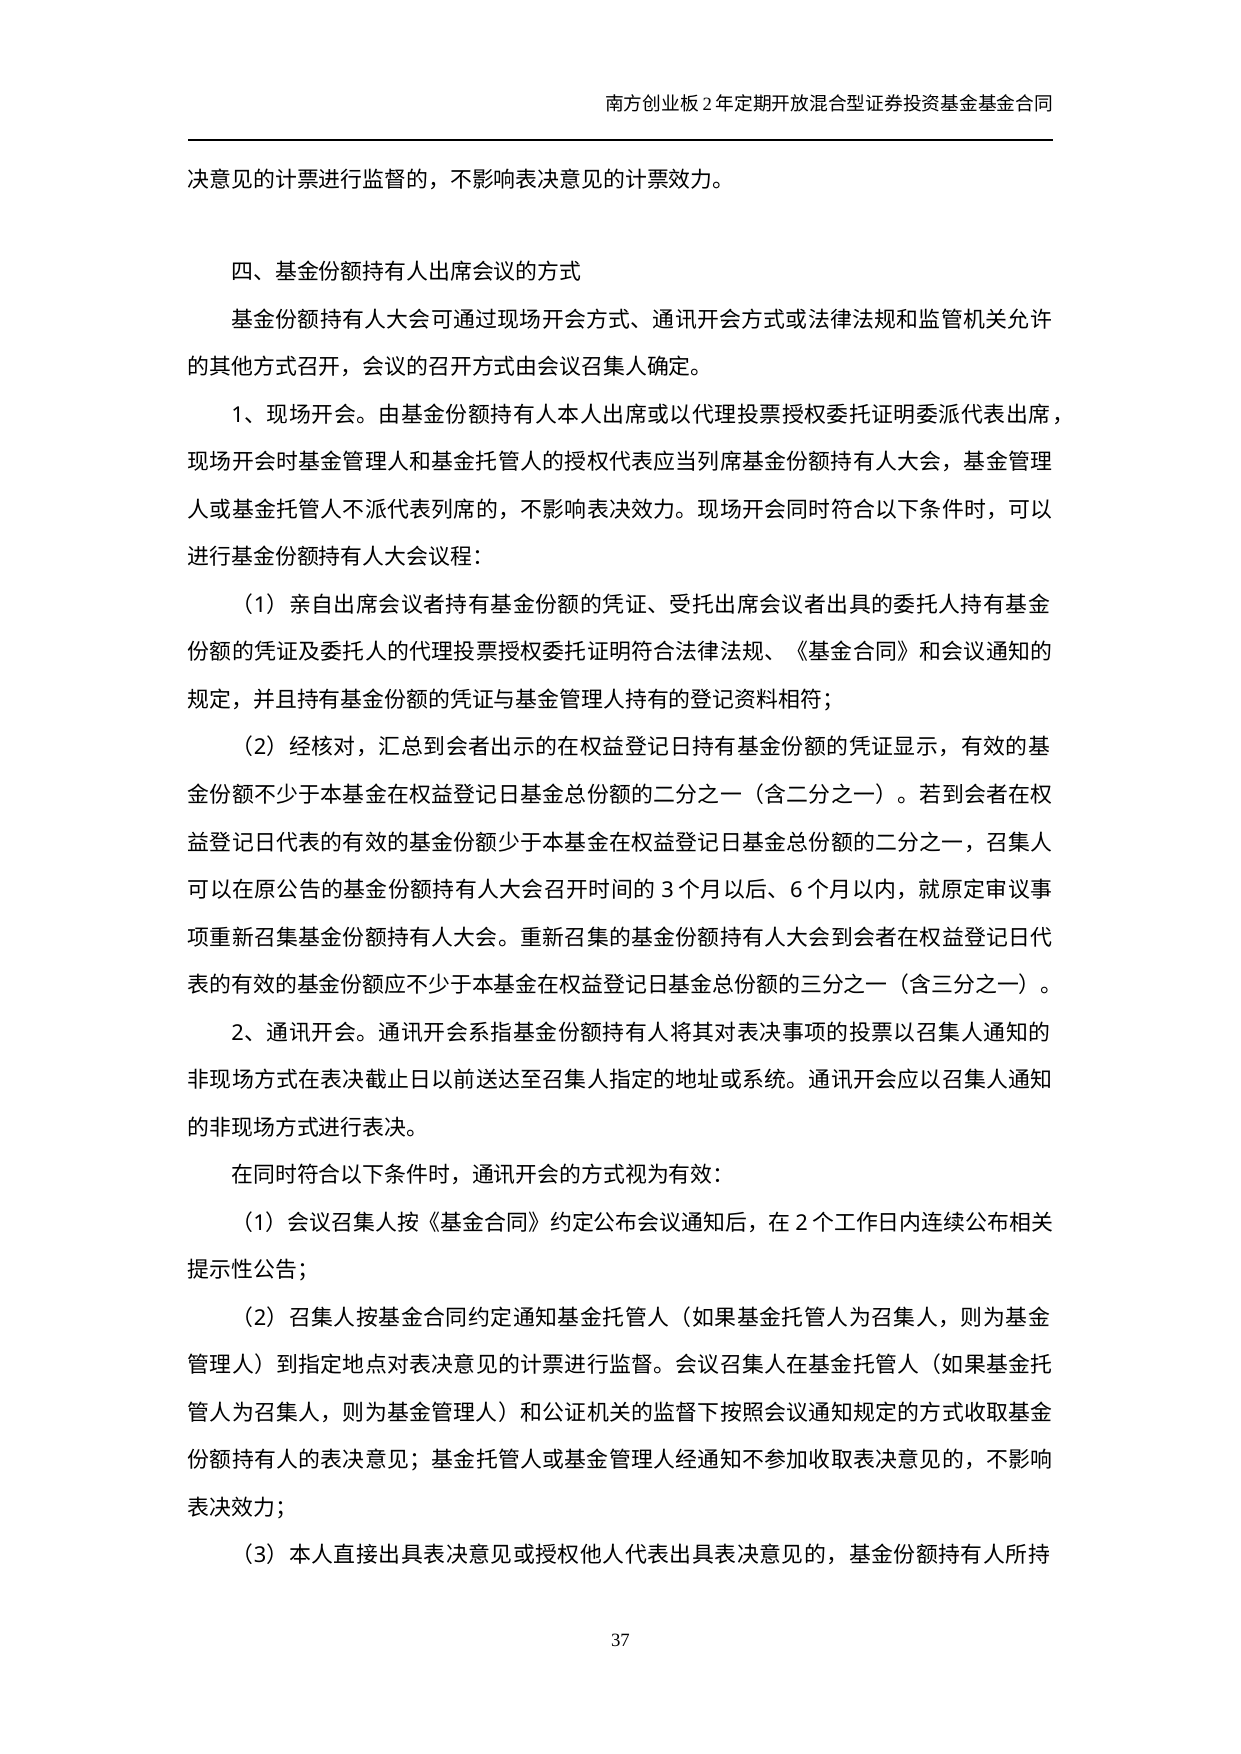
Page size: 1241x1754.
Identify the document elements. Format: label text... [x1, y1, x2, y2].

text （1）亲自出席会议者持有基金份额的凭证、受托出席会议者出具的委托人持有基金份额的凭证及委托人的代理投票授权委托证明符合法律法规、《基金合同》和会议通知的规定，并且持有基金份额的凭证与基金管理人持有的登记资料相符； [187, 587, 1053, 713]
text （2）召集人按基金合同约定通知基金托管人（如果基金托管人为召集人，则为基金管理人）到指定地点对表决意见的计票进行监督。会议召集人在基金托管人（如果基金托管人为召集人，则为基金管理人）和公证机关的监督下按照会议通知规定的方式收取基金份额持有人的表决意见；基金托管人或基金管理人经通知不参加收取表决意见的，不影响表决效力； [187, 1300, 1053, 1522]
text 在同时符合以下条件时，通讯开会的方式视为有效： [187, 1157, 1053, 1189]
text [187, 162, 1053, 194]
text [187, 1537, 1053, 1569]
text 1、现场开会。由基金份额持有人本人出席或以代理投票授权委托证明委派代表出席，现场开会时基金管理人和基金托管人的授权代表应当列席基金份额持有人大会，基金管理人或基金托管人不派代表列席的，不影响表决效力。现场开会同时符合以下条件时，可以进行基金份额持有人大会议程： [187, 397, 1053, 571]
text （1）会议召集人按《基金合同》约定公布会议通知后，在2个工作日内连续公布相关提示性公告； [187, 1205, 1053, 1284]
text （2）经核对，汇总到会者出示的在权益登记日持有基金份额的凭证显示，有效的基金份额不少于本基金在权益登记日基金总份额的二分之一（含二分之一）。若到会者在权益登记日代表的有效的基金份额少于本基金在权益登记日基金总份额的二分之一，召集人可以在原公告的基金份额持有人大会召开时间的3个月以后、6个月以内，就原定审议事项重新召集基金份额持有人大会。重新召集的基金份额持有人大会到会者在权益登记日代表的有效的基金份额应不少于本基金在权益登记日基金总份额的三分之一（含三分之一）。 [187, 729, 1053, 999]
text 2、通讯开会。通讯开会系指基金份额持有人将其对表决事项的投票以召集人通知的非现场方式在表决截止日以前送达至召集人指定的地址或系统。通讯开会应以召集人通知的非现场方式进行表决。 [187, 1014, 1053, 1141]
text 基金份额持有人大会可通过现场开会方式、通讯开会方式或法律法规和监管机关允许的其他方式召开，会议的召开方式由会议召集人确定。 [187, 302, 1053, 381]
text 四、基金份额持有人出席会议的方式 [187, 254, 1053, 286]
